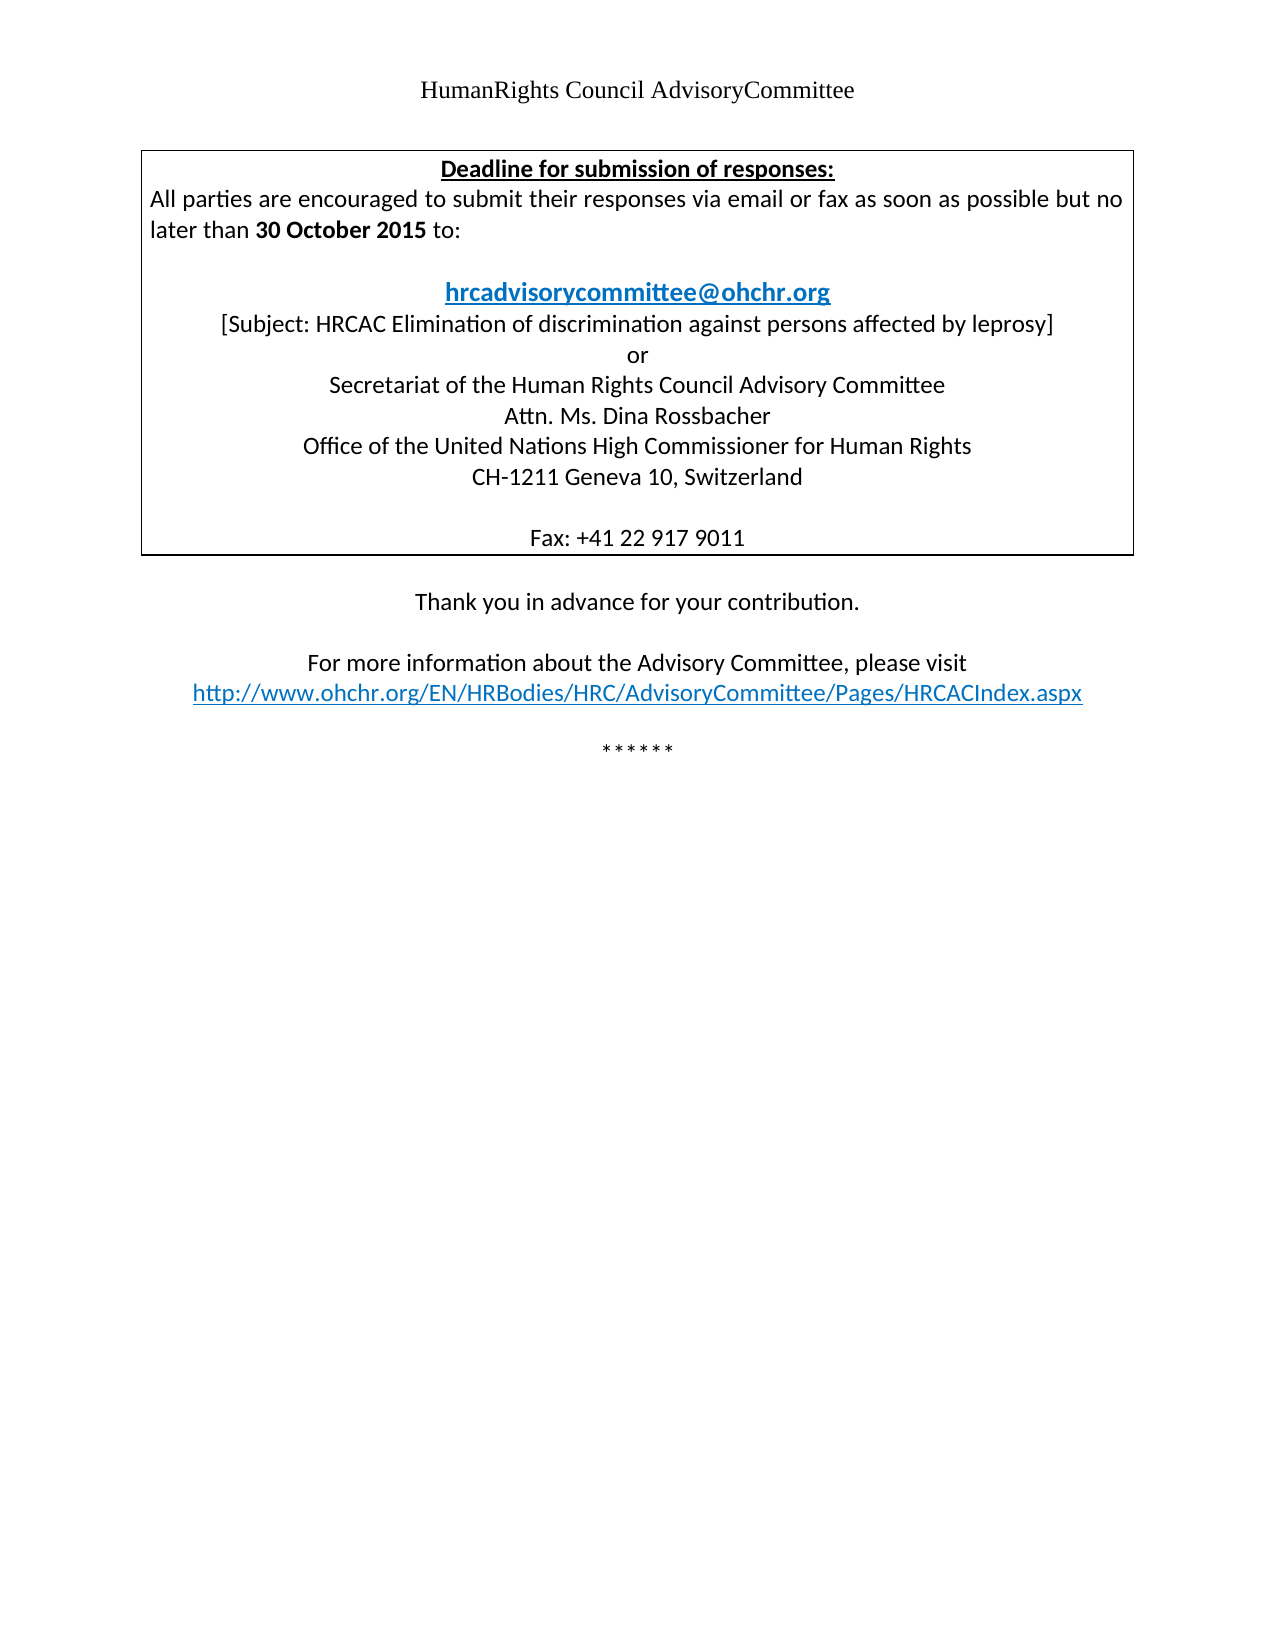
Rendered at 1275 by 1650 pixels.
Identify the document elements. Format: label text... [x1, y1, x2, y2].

text or [150, 339, 1125, 369]
text Attn. Ms. Dina Rossbacher [150, 400, 1125, 430]
text ****** [150, 739, 1125, 769]
text Secretariat of the Human Rights Council Advisory Committee [150, 369, 1125, 400]
text All parties are encouraged to submit their responses via email or fax as soon as possible but no later than 30 October 2015 to: [150, 184, 1125, 245]
text For more information about the Advisory Committee, please visit http://www.ohchr.org/EN/HRBodies/HRC/AdvisoryCommittee/Pages/HRCACIndex.aspx [150, 647, 1125, 708]
text hrcadvisorycommittee@ohchr.org [Subject: HRCAC Elimination of discrimination against persons affected by leprosy] [150, 275, 1125, 339]
text Office of the United Nations High Commissioner for Human Rights [150, 430, 1125, 461]
text Thank you in advance for your contribution. [150, 586, 1125, 617]
text CH-1211 Geneva 10, Switzerland [150, 461, 1125, 491]
text Fax: +41 22 917 9011 [142, 519, 1133, 554]
text Deadline for submission of responses: [142, 151, 1133, 184]
